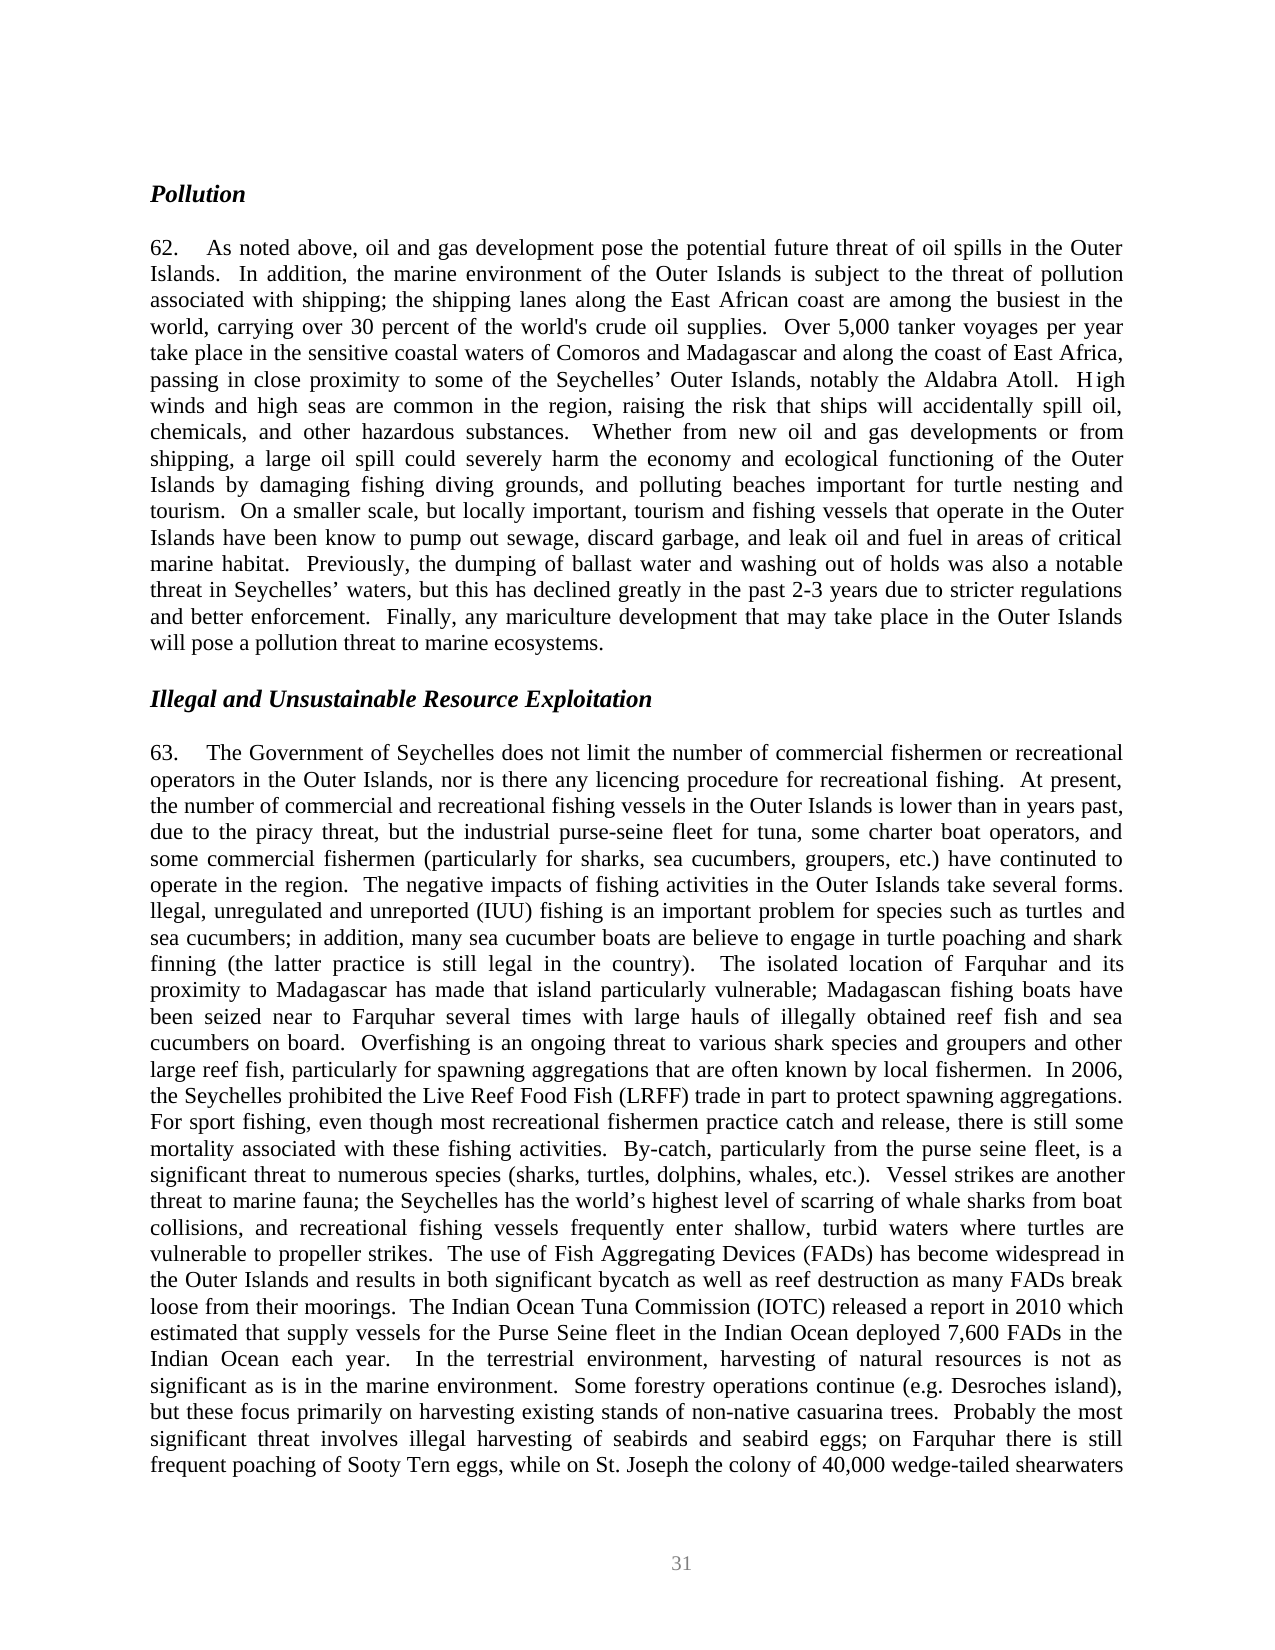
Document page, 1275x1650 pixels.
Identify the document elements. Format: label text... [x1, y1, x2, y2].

list Illegal and Unsustainable Resource Exploitation [150, 684, 1125, 713]
list Pollution [150, 179, 1125, 207]
list As noted above, oil and gas development pose the potential future threat of oil spills in the Outer Islands. In addition, the marine environment of the Outer Islands is subject to the threat of pollution associated with shipping; the shipping lanes along the East African coast are among the busiest in the world, carrying over 30 percent of the world's crude oil supplies. Over 5,000 tanker voyages per year take place in the sensitive coastal waters of Comoros and Madagascar and along the coast of East Africa, passing in close proximity to some of the Seychelles’ Outer Islands, notably the Aldabra Atoll. High winds and high seas are common in the region, raising the risk that ships will accidentally spill oil, chemicals, and other hazardous substances. Whether from new oil and gas developments or from shipping, a large oil spill could severely harm the economy and ecological functioning of the Outer Islands by damaging fishing diving grounds, and polluting beaches important for turtle nesting and tourism. On a smaller scale, but locally important, tourism and fishing vessels that operate in the Outer Islands have been know to pump out sewage, discard garbage, and leak oil and fuel in areas of critical marine habitat. Previously, the dumping of ballast water and washing out of holds was also a notable threat in Seychelles’ waters, but this has declined greatly in the past 2-3 years due to stricter regulations and better enforcement. Finally, any mariculture development that may take place in the Outer Islands will pose a pollution threat to marine ecosystems. [150, 234, 1125, 656]
